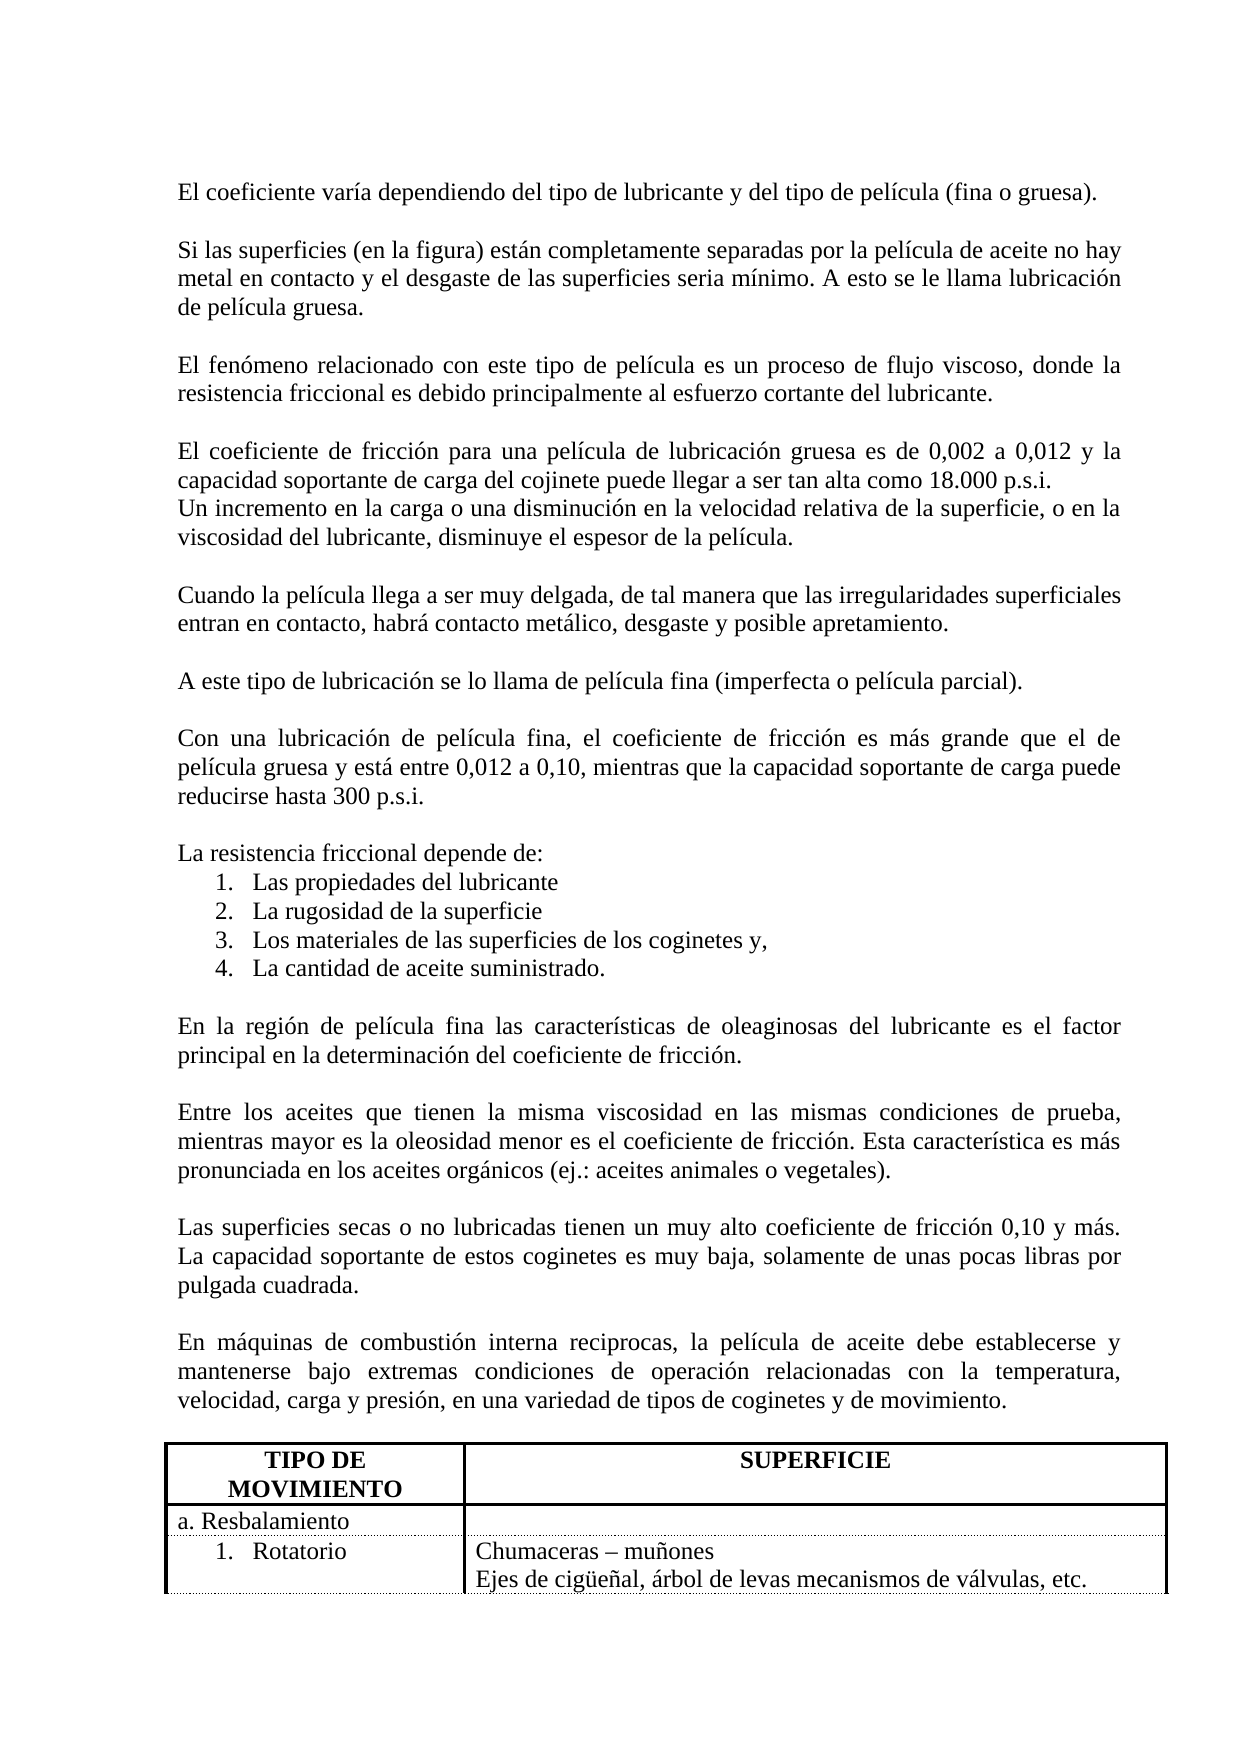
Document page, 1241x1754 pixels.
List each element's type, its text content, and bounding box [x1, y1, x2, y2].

text La resistencia friccional depende de: [177, 838, 1122, 867]
list Los materiales de las superficies de los coginetes y, [215, 925, 1122, 953]
table_header SUPERFICIE [466, 1445, 1165, 1503]
table_header TIPO DE MOVIMIENTO [168, 1445, 463, 1503]
text Un incremento en la carga o una disminución en la velocidad relativa de la superficie, o en la viscosidad del lubricante, disminuye el espesor de la película. [177, 493, 1122, 551]
list La rugosidad de la superficie [215, 896, 1122, 925]
text A este tipo de lubricación se lo llama de película fina (imperfecta o película parcial). [177, 666, 1122, 695]
text Con una lubricación de película fina, el coeficiente de fricción es más grande que el de película gruesa y está entre 0,10, mientras que la capacidad soportante de carga puede reducirse hasta 300 p.s.i. [177, 723, 1122, 810]
text Si las superficies (en la figura) están completamente separadas por la película de aceite no hay metal en contacto y el desgaste de las superficies seria mínimo. A esto se le llama lubricación de película gruesa. [177, 235, 1122, 321]
list La cantidad de aceite suministrado. [215, 953, 1122, 982]
table_cell Chumaceras – muñones Ejes de cigüeñal, árbol de levas mecanismos de válvulas, etc. [466, 1535, 1165, 1593]
table_cell a. Resbalamiento [168, 1506, 463, 1535]
text En la región de película fina las características de oleaginosas del lubricante es el factor principal en la determinación del coeficiente de fricción. [177, 1011, 1122, 1068]
text El fenómeno relacionado con este tipo de película es un proceso de flujo viscoso, donde la resistencia friccional es debido principalmente al esfuerzo cortante del lubricante. [177, 350, 1122, 407]
text Las superficies secas o no lubricadas tienen un muy alto coeficiente de fricción 0,10 y más. La capacidad soportante de estos coginetes es muy baja, solamente de unas pocas libras por pulgada cuadrada. [177, 1212, 1122, 1298]
text Cuando la película llega a ser muy delgada, de tal manera que las irregularidades superficiales entran en contacto, habrá contacto metálico, desgaste y posible apretamiento. [177, 580, 1122, 637]
list Las propiedades del lubricante [215, 867, 1122, 896]
text El coeficiente de fricción para una película de lubricación gruesa es de 0,012 y la capacidad soportante de carga del cojinete puede llegar a ser tan alta como 18.000 p.s.i. [177, 436, 1122, 493]
text El coeficiente varía dependiendo del tipo de lubricante y del tipo de película (fina o gruesa). [177, 177, 1122, 206]
text Entre los aceites que tienen la misma viscosidad en las mismas condiciones de prueba, mientras mayor es la oleosidad menor es el coeficiente de fricción. Esta característica es más pronunciada en los aceites orgánicos (ej.: aceites animales o vegetales). [177, 1097, 1122, 1183]
table_cell [466, 1506, 1165, 1535]
text En máquinas de combustión interna reciprocas, la película de aceite debe establecerse y mantenerse bajo extremas condiciones de operación relacionadas con la temperatura, velocidad, carga y presión, en una variedad de tipos de coginetes y de movimiento. [177, 1327, 1122, 1413]
table_cell Rotatorio [168, 1535, 463, 1593]
